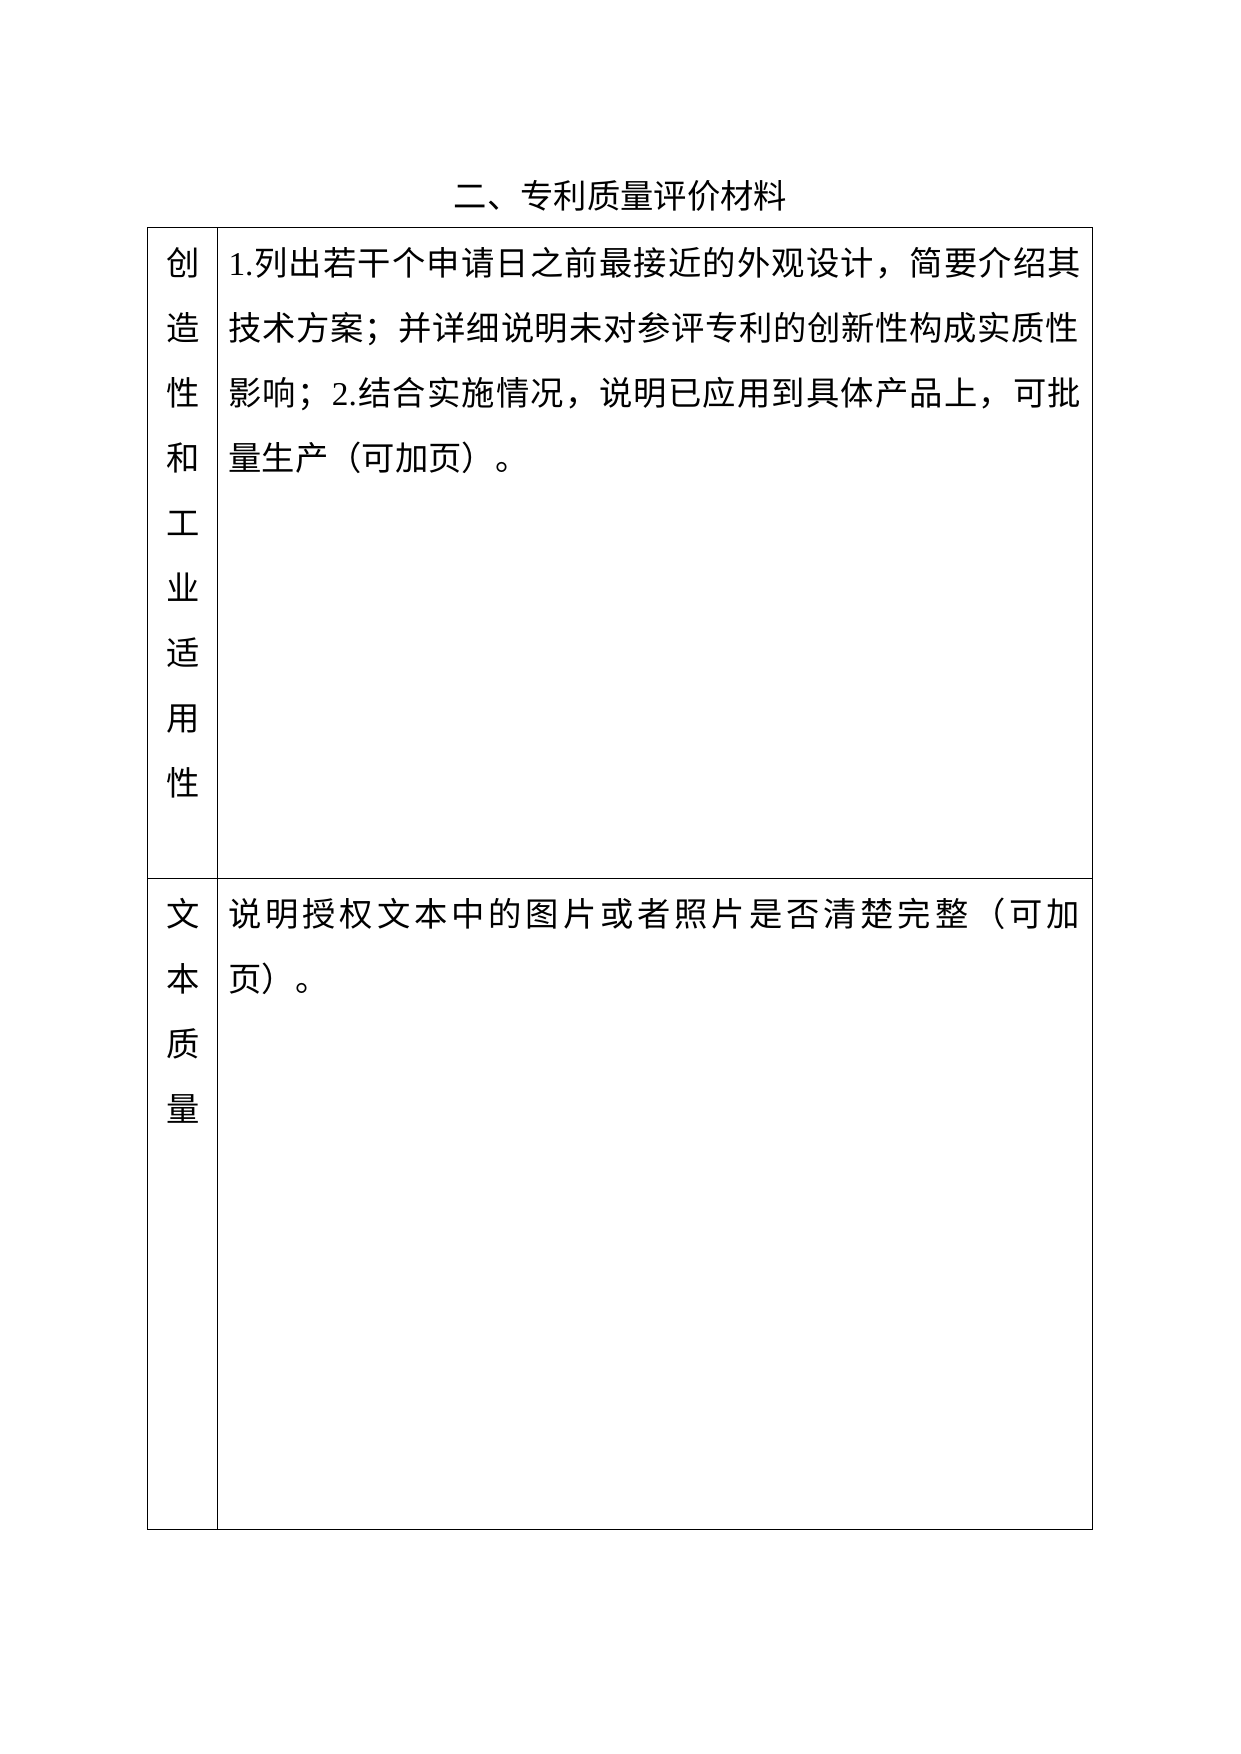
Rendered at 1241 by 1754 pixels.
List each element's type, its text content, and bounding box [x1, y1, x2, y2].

table_header 创造性和工业适用性 [148, 228, 217, 878]
table_cell 文本质量 [148, 879, 217, 1529]
table_header 1.列出若干个申请日之前最接近的外观设计，简要介绍其技术方案；并详细说明未对参评专利的创新性构成实质性影响；2.结合实施情况，说明已应用到具体产品上，可批量生产（可加页）。 [218, 228, 1092, 878]
text 二、专利质量评价材料 [187, 162, 1053, 227]
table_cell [218, 879, 1092, 1529]
